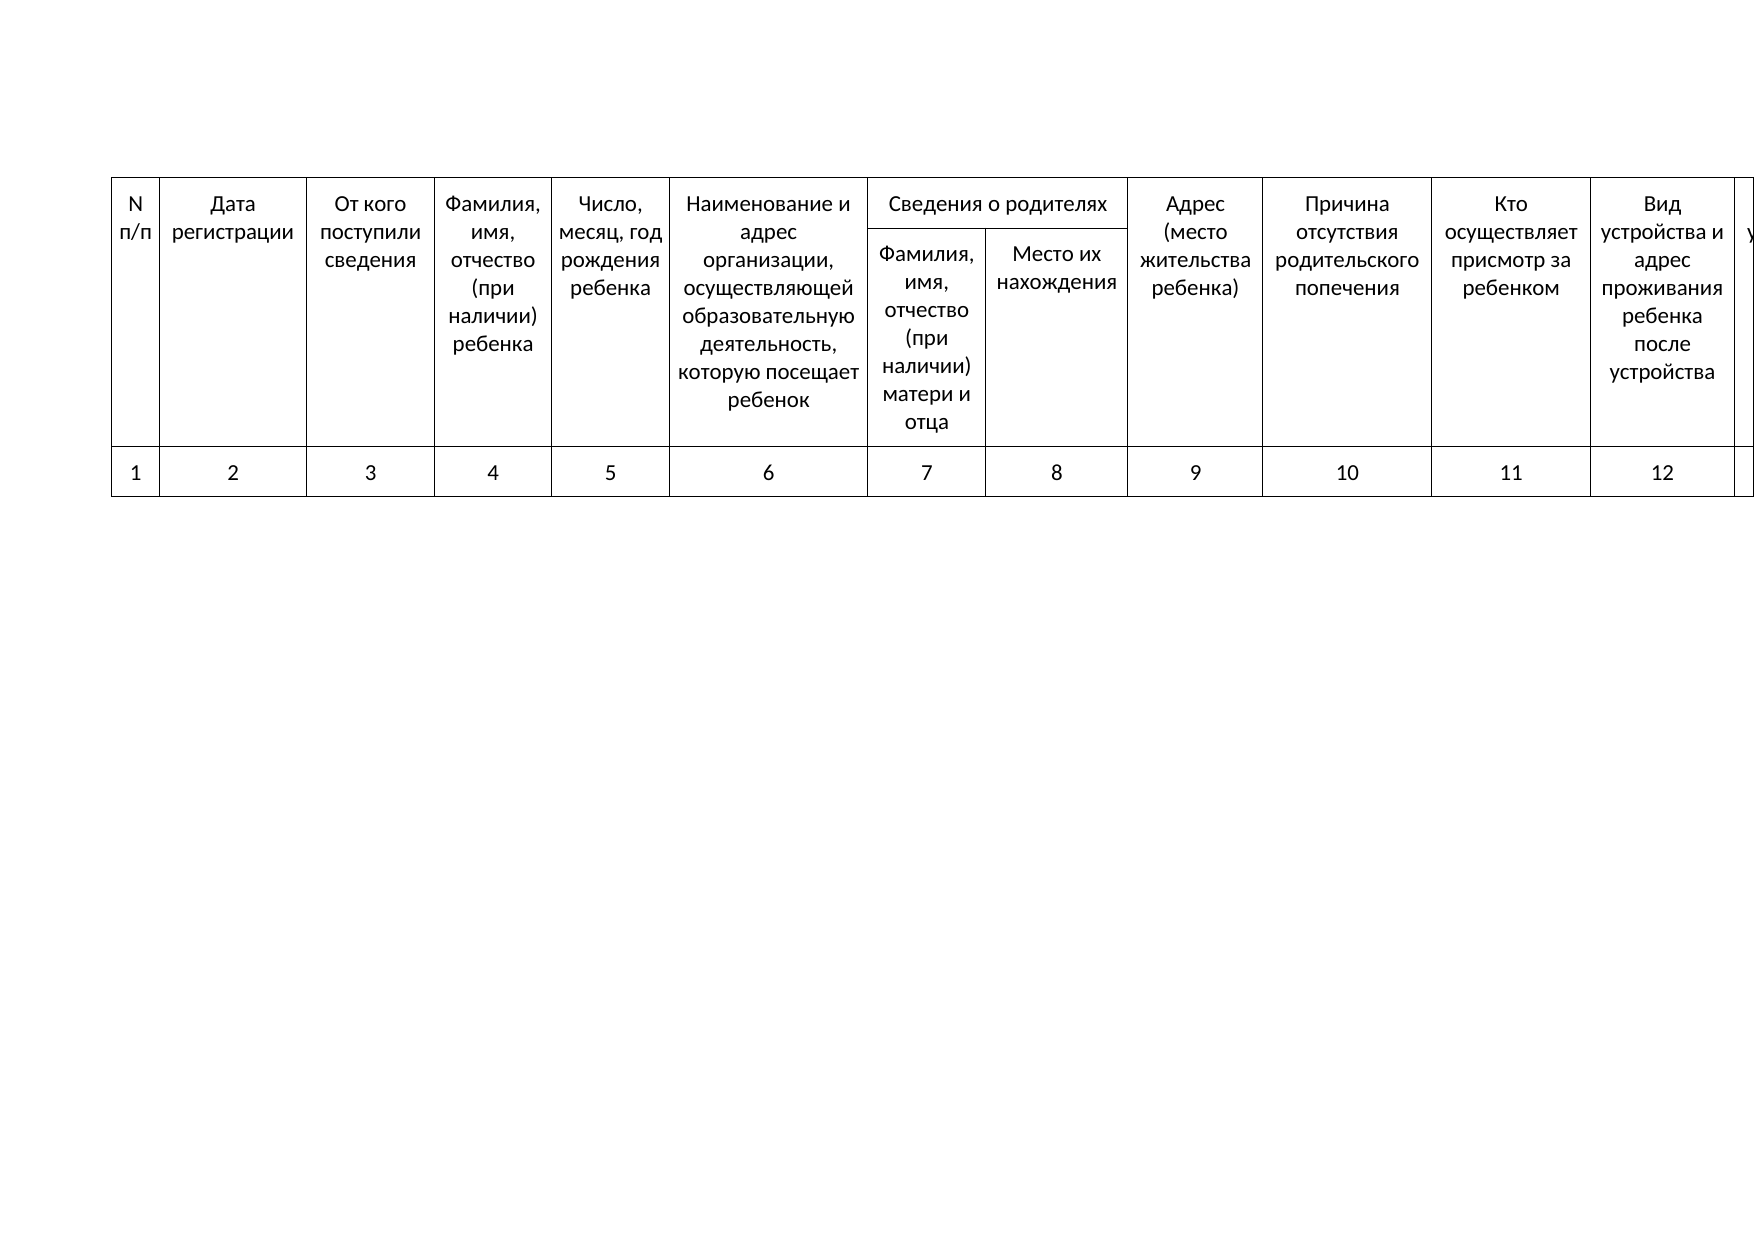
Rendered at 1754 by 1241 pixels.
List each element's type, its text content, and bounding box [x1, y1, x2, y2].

table_header Вид устройства и адрес проживания ребенка после устройства [1591, 178, 1734, 446]
table_header N п/п [112, 178, 159, 446]
table_cell 12 [1591, 447, 1734, 496]
table_cell Фамилия, имя, отчество (при наличии) матери и отца [868, 229, 985, 446]
table_cell 2 [160, 447, 306, 496]
table_header От кого поступили сведения [307, 178, 434, 446]
table_cell 8 [986, 447, 1127, 496]
table_header Причина отсутствия родительского попечения [1263, 178, 1431, 446]
table_cell 7 [868, 447, 985, 496]
table_cell 11 [1432, 447, 1590, 496]
table_cell 1 [112, 447, 159, 496]
table_cell 13 [1735, 447, 1753, 496]
table_header Число, месяц, год рождения ребенка [552, 178, 669, 446]
table_cell 3 [307, 447, 434, 496]
table_header Наименование и адрес организации, осуществляющей образовательную деятельность, которую посещает ребенок [670, 178, 867, 446]
table_header Дата регистрации [160, 178, 306, 446]
table_header Сведения о родителях [868, 178, 1127, 227]
table_header Дата устройства [1735, 178, 1753, 446]
table_cell 10 [1263, 447, 1431, 496]
table_cell 5 [552, 447, 669, 496]
table_cell 6 [670, 447, 867, 496]
table_cell 4 [435, 447, 551, 496]
table_header Фамилия, имя, отчество (при наличии) ребенка [435, 178, 551, 446]
table_header Кто осуществляет присмотр за ребенком [1432, 178, 1590, 446]
table_header Адрес (место жительства ребенка) [1128, 178, 1262, 446]
table_cell Место их нахождения [986, 229, 1127, 446]
table_cell 9 [1128, 447, 1262, 496]
